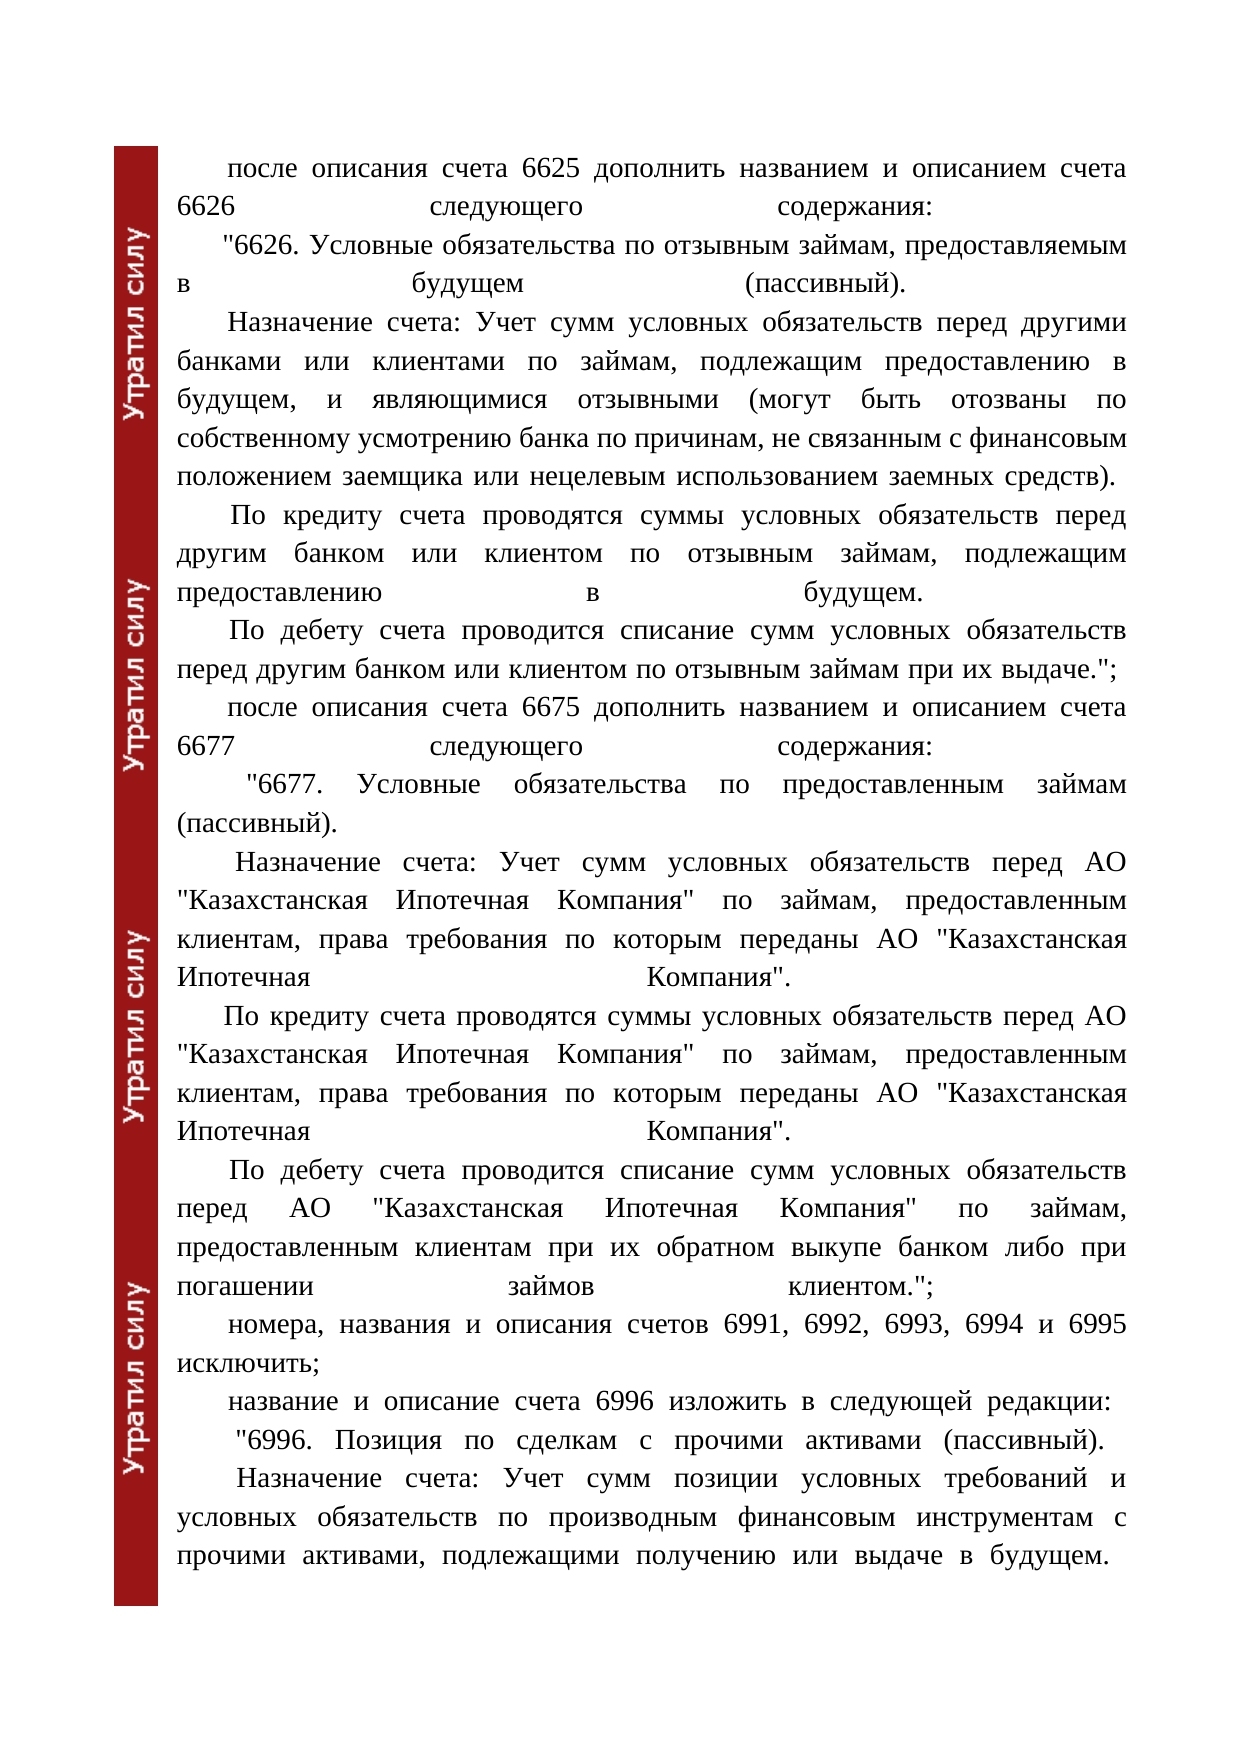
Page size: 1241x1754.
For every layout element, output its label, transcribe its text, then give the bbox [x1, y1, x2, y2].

picture [114, 146, 158, 150]
picture [114, 1571, 158, 1606]
